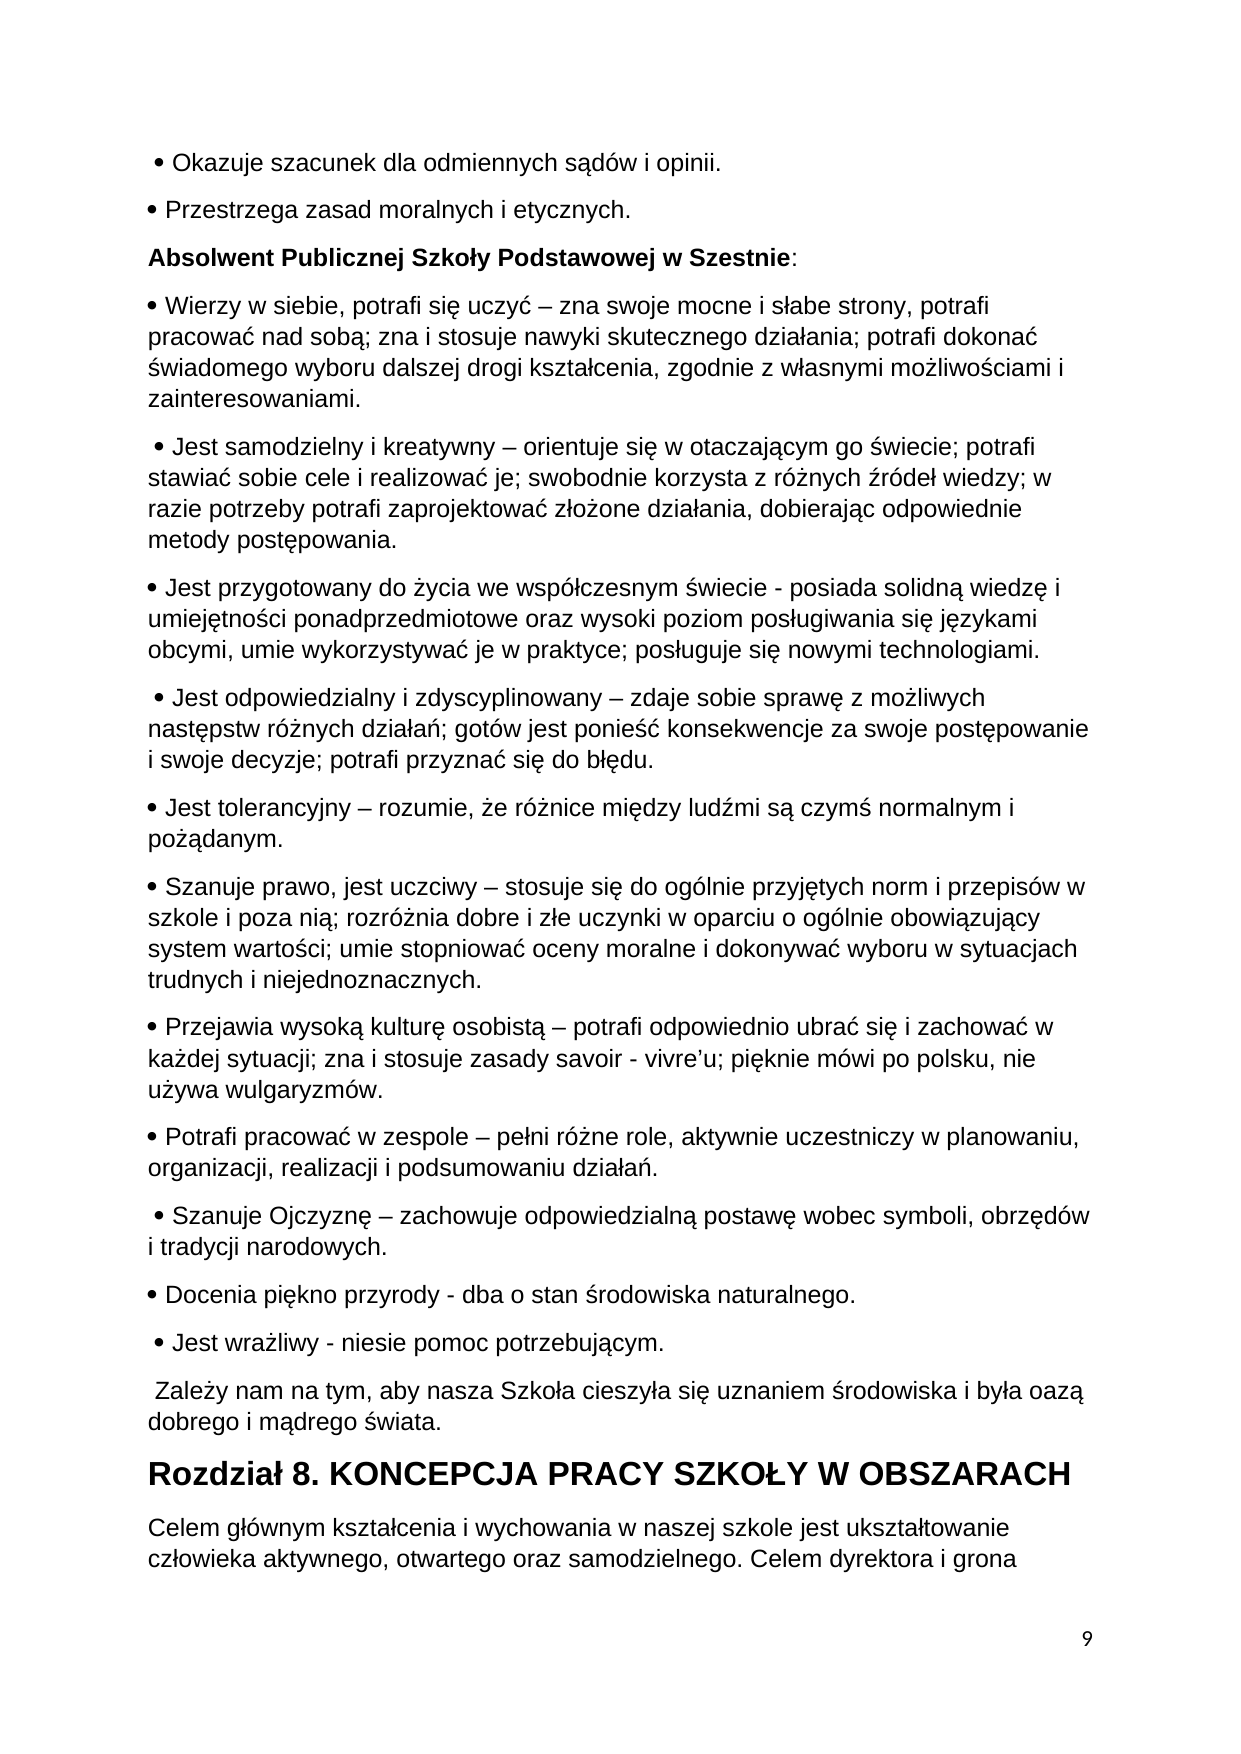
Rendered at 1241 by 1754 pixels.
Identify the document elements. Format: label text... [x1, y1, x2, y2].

text Jest przygotowany do życia we współczesnym świecie - posiada solidną wiedzę i umiejętności ponadprzedmiotowe oraz wysoki poziom posługiwania się językami obcymi, umie wykorzystywać je w praktyce; posługuje się nowymi technologiami. [148, 573, 1093, 664]
text Docenia piękno przyrody - dba o stan środowiska naturalnego. [148, 1280, 1093, 1309]
text Wierzy w siebie, potrafi się uczyć – zna swoje mocne i słabe strony, potrafi pracować nad sobą; zna i stosuje nawyki skutecznego działania; potrafi dokonać świadomego wyboru dalszej drogi kształcenia, zgodnie z własnymi możliwościami i zainteresowaniami. [148, 291, 1093, 413]
text Absolwent Publicznej Szkoły Podstawowej w Szestnie: [148, 243, 1093, 272]
text Jest wrażliwy - niesie pomoc potrzebującym. [148, 1328, 1093, 1357]
text Szanuje Ojczyznę – zachowuje odpowiedzialną postawę wobec symboli, obrzędów i tradycji narodowych. [148, 1201, 1093, 1261]
text Przejawia wysoką kulturę osobistą – potrafi odpowiednio ubrać się i zachować w każdej sytuacji; zna i stosuje zasady savoir - vivre’u; pięknie mówi po polsku, nie używa wulgaryzmów. [148, 1012, 1093, 1103]
text Przestrzega zasad moralnych i etycznych. [148, 195, 1093, 224]
text Potrafi pracować w zespole – pełni różne role, aktywnie uczestniczy w planowaniu, organizacji, realizacji i podsumowaniu działań. [148, 1122, 1093, 1182]
text Jest odpowiedzialny i zdyscyplinowany – zdaje sobie sprawę z możliwych następstw różnych działań; gotów jest ponieść konsekwencje za swoje postępowanie i swoje decyzje; potrafi przyznać się do błędu. [148, 683, 1093, 774]
text Okazuje szacunek dla odmiennych sądów i opinii. [148, 148, 1093, 176]
text Zależy nam na tym, aby nasza Szkoła cieszyła się uznaniem środowiska i była oazą dobrego i mądrego świata. [148, 1376, 1093, 1435]
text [148, 1512, 1093, 1572]
text Rozdział 8. KONCEPCJA PRACY SZKOŁY W OBSZARACH [148, 1454, 1093, 1493]
text Szanuje prawo, jest uczciwy – stosuje się do ogólnie przyjętych norm i przepisów w szkole i poza nią; rozróżnia dobre i złe uczynki w oparciu o ogólnie obowiązujący system wartości; umie stopniować oceny moralne i dokonywać wyboru w sytuacjach trudnych i niejednoznacznych. [148, 871, 1093, 993]
text Jest samodzielny i kreatywny – orientuje się w otaczającym go świecie; potrafi stawiać sobie cele i realizować je; swobodnie korzysta z różnych źródeł wiedzy; w razie potrzeby potrafi zaprojektować złożone działania, dobierając odpowiednie metody postępowania. [148, 432, 1093, 554]
text Jest tolerancyjny – rozumie, że różnice między ludźmi są czymś normalnym i pożądanym. [148, 793, 1093, 852]
